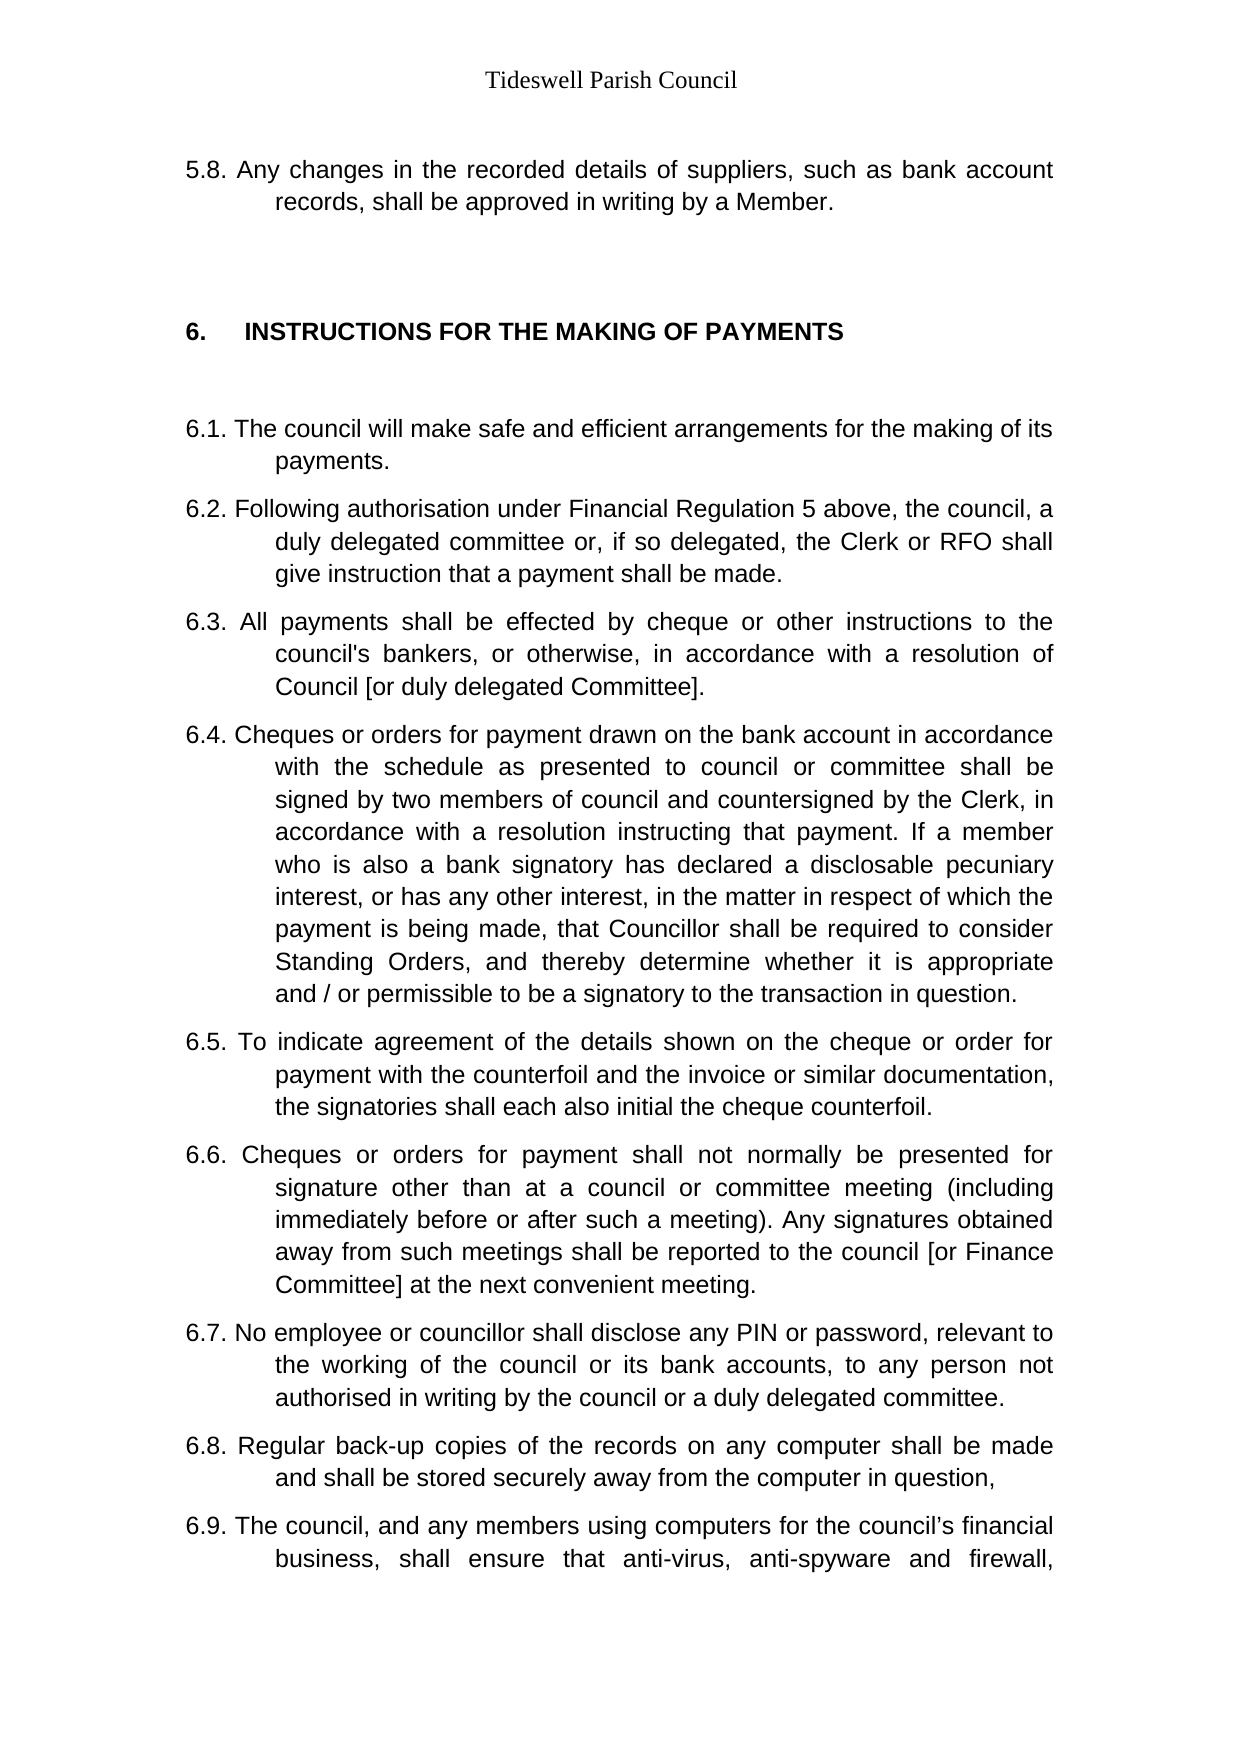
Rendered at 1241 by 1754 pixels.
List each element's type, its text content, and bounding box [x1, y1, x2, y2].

text 6.7. No employee or councillor shall disclose any PIN or password, relevant to the working of the council or its bank accounts, to any person not authorised in writing by the council or a duly delegated committee. [185, 1318, 1055, 1411]
text 6.1. The council will make safe and efficient arrangements for the making of its payments. [185, 414, 1055, 475]
text 6.5. To indicate agreement of the details shown on the cheque or order for payment with the counterfoil and the invoice or similar documentation, the signatories shall each also initial the cheque counterfoil. [185, 1027, 1055, 1121]
text 6.8. Regular back-up copies of the records on any computer shall be made and shall be stored securely away from the computer in question, [185, 1431, 1055, 1492]
subtitle INSTRUCTIONS FOR THE MAKING OF PAYMENTS [185, 317, 1063, 345]
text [185, 1511, 1055, 1572]
text 6.2. Following authorisation under Financial Regulation 5 above, the council, a duly delegated committee or, if so delegated, the Clerk or RFO shall give instruction that a payment shall be made. [185, 494, 1055, 588]
text 5.8. Any changes in the recorded details of suppliers, such as bank account records, shall be approved in writing by a Member. [185, 154, 1055, 216]
text 6.3. All payments shall be effected by cheque or other instructions to the council's bankers, or otherwise, in accordance with a resolution of Council [or duly delegated Committee]. [185, 607, 1055, 701]
text 6.6. Cheques or orders for payment shall not normally be presented for signature other than at a council or committee meeting (including immediately before or after such a meeting). Any signatures obtained away from such meetings shall be reported to the council [or Finance Committee] at the next convenient meeting. [185, 1140, 1055, 1298]
text 6.4. Cheques or orders for payment drawn on the bank account in accordance with the schedule as presented to council or committee shall be signed by two members of council and countersigned by the Clerk, in accordance with a resolution instructing that payment. If a member who is also a bank signatory has declared a disclosable pecuniary interest, or has any other interest, in the matter in respect of which the payment is being made, that Councillor shall be required to consider Standing Orders, and thereby determine whether it is appropriate and / or permissible to be a signatory to the transaction in question. [185, 720, 1055, 1008]
